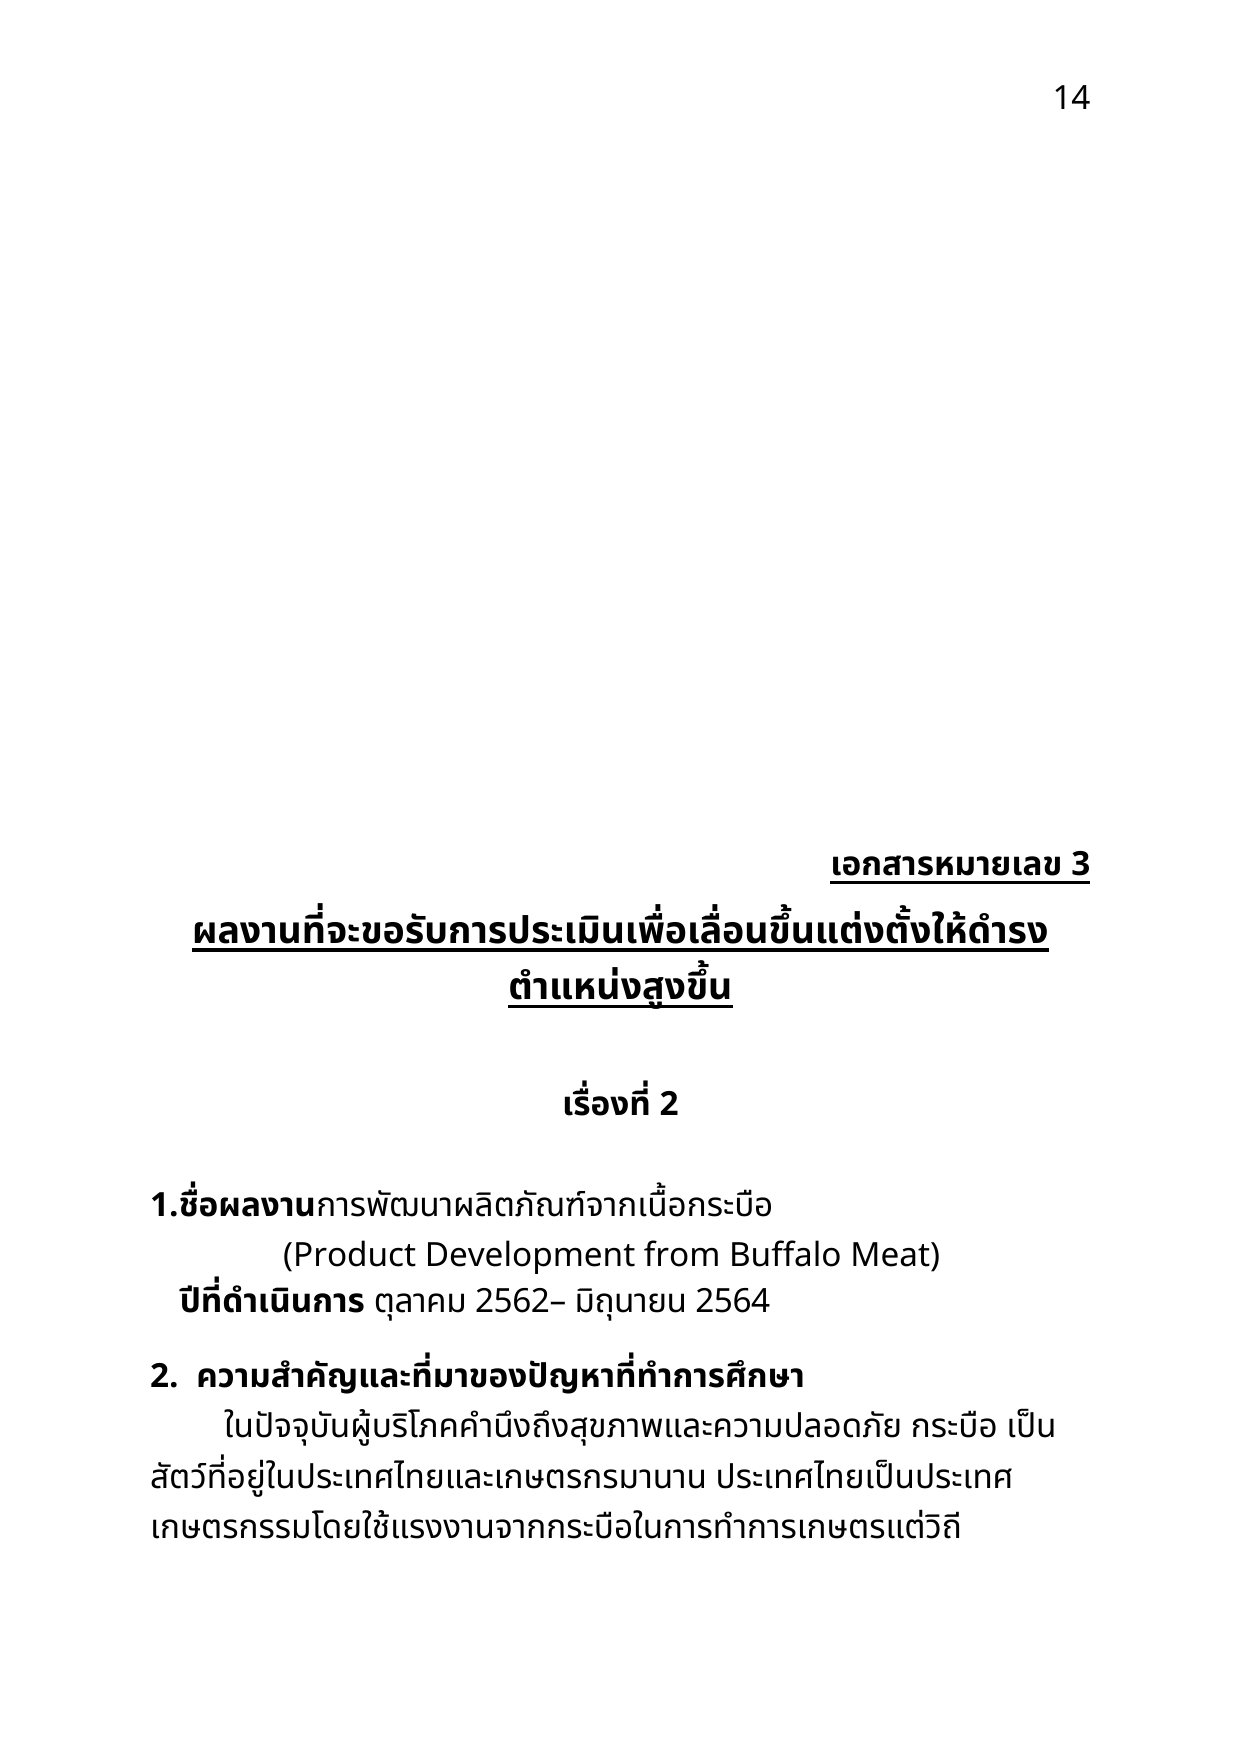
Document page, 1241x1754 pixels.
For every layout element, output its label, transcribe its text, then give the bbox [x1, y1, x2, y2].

subtitle ผลงานที่จะขอรับการประเมินเพื่อเลื่อนขึ้นแต่งตั้งให้ดำรงตำแหน่งสูงขึ้น [150, 903, 1090, 1017]
text 1.ชื่อผลงานการพัฒนาผลิตภัณฑ์จากเนื้อกระบือ [150, 1181, 1090, 1231]
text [150, 1402, 1090, 1554]
text 2. ความสำคัญและที่มาของปัญหาที่ทำการศึกษา [150, 1352, 1050, 1402]
text (Product Development from Buffalo Meat) [150, 1231, 1090, 1276]
subtitle เอกสารหมายเลข 3 [150, 840, 1090, 891]
text ปีที่ดำเนินการ ตุลาคม 2562– มิถุนายน 2564 [179, 1276, 1090, 1327]
text เรื่องที่ 2 [150, 1079, 1090, 1130]
